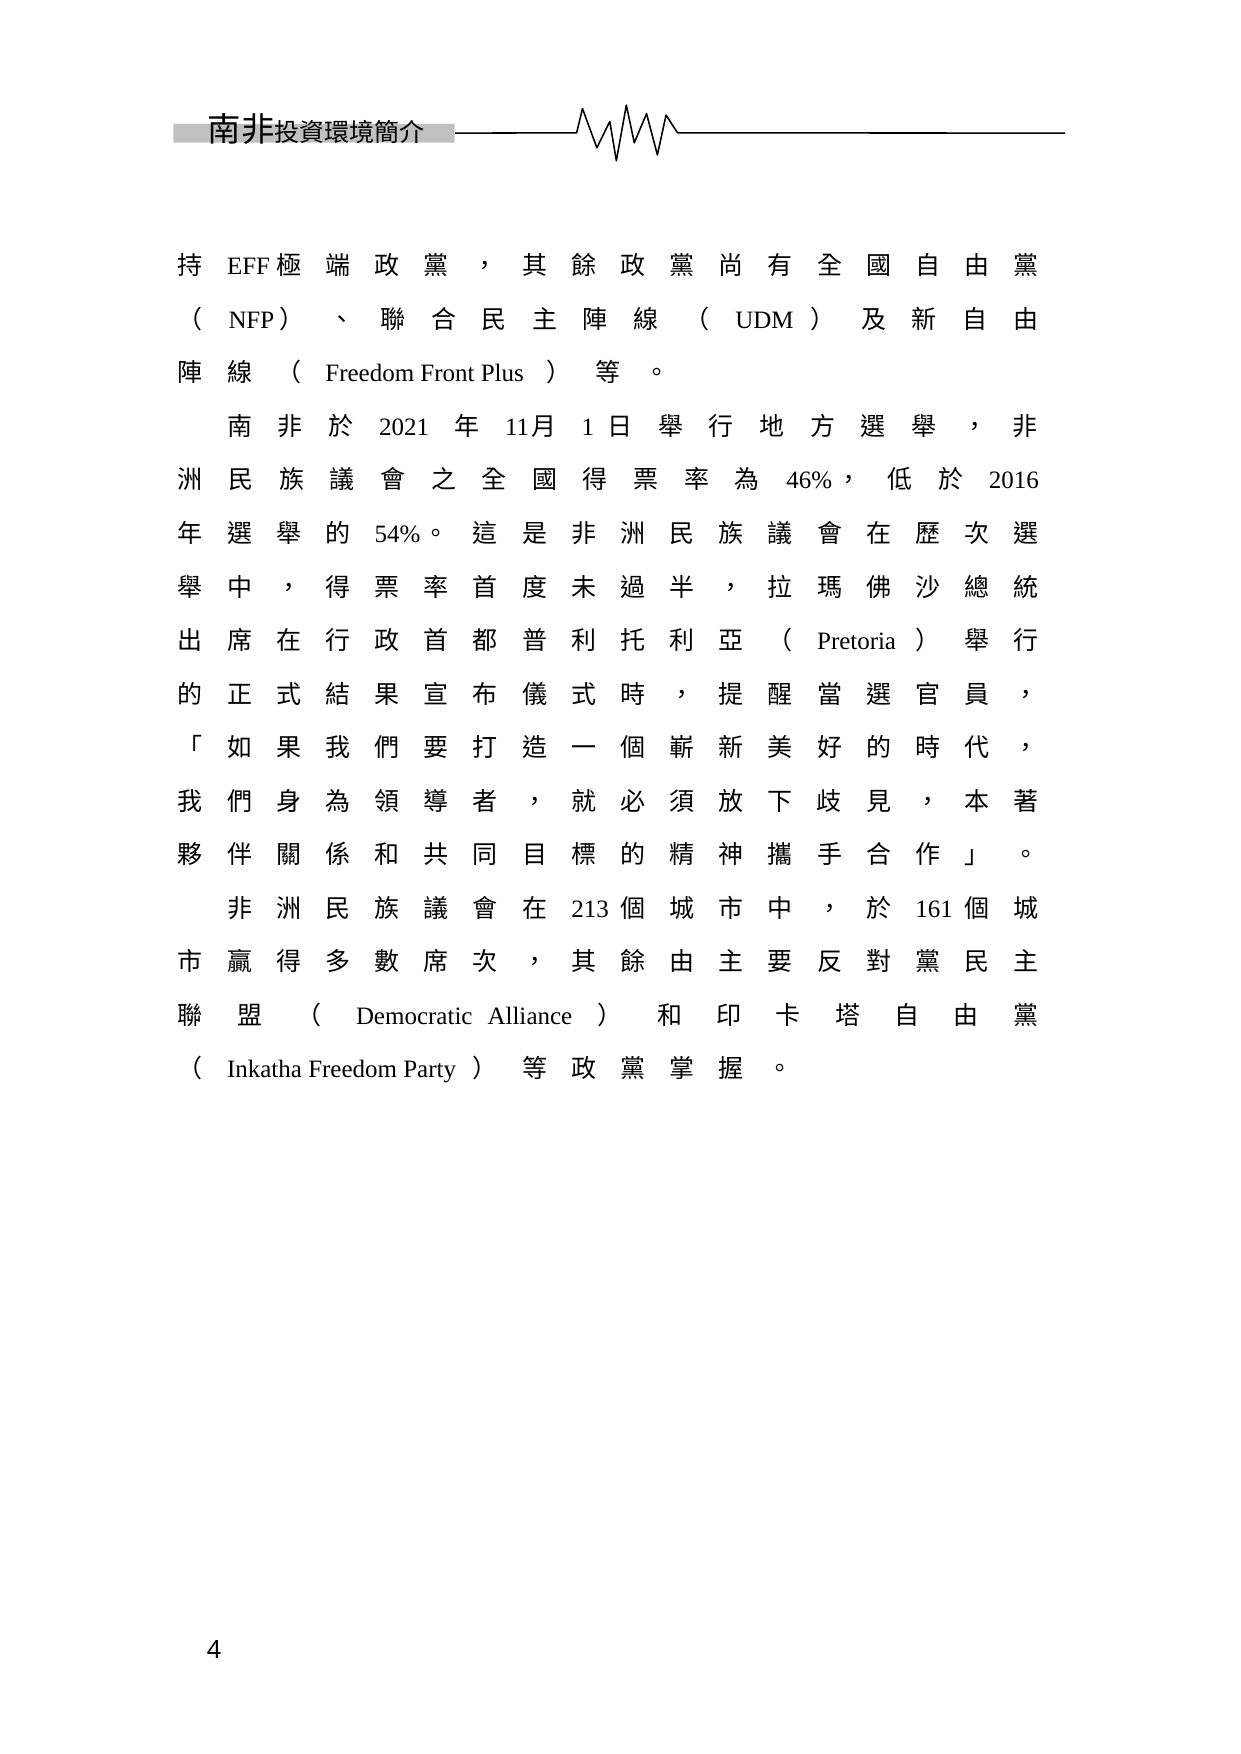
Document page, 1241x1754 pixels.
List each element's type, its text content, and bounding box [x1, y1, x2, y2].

text 非洲民族議會在213個城市中，於161個城市贏得多數席次，其餘由主要反對黨民主聯盟（Democratic Alliance）和印卡塔自由黨（Inkatha Freedom Party）等政黨掌握。 [178, 880, 1063, 1094]
text 南非於2021年11月1日舉行地方選舉，非洲民族議會之全國得票率為46%，低於2016年選舉的54%。這是非洲民族議會在歷次選舉中，得票率首度未過半，拉瑪佛沙總統出席在行政首都普利托利亞（Pretoria）舉行的正式結果宣布儀式時，提醒當選官員，「如果我們要打造一個嶄新美好的時代，我們身為領導者，就必須放下歧見，本著夥伴關係和共同目標的精神攜手合作」。 [178, 398, 1063, 880]
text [178, 237, 1063, 398]
